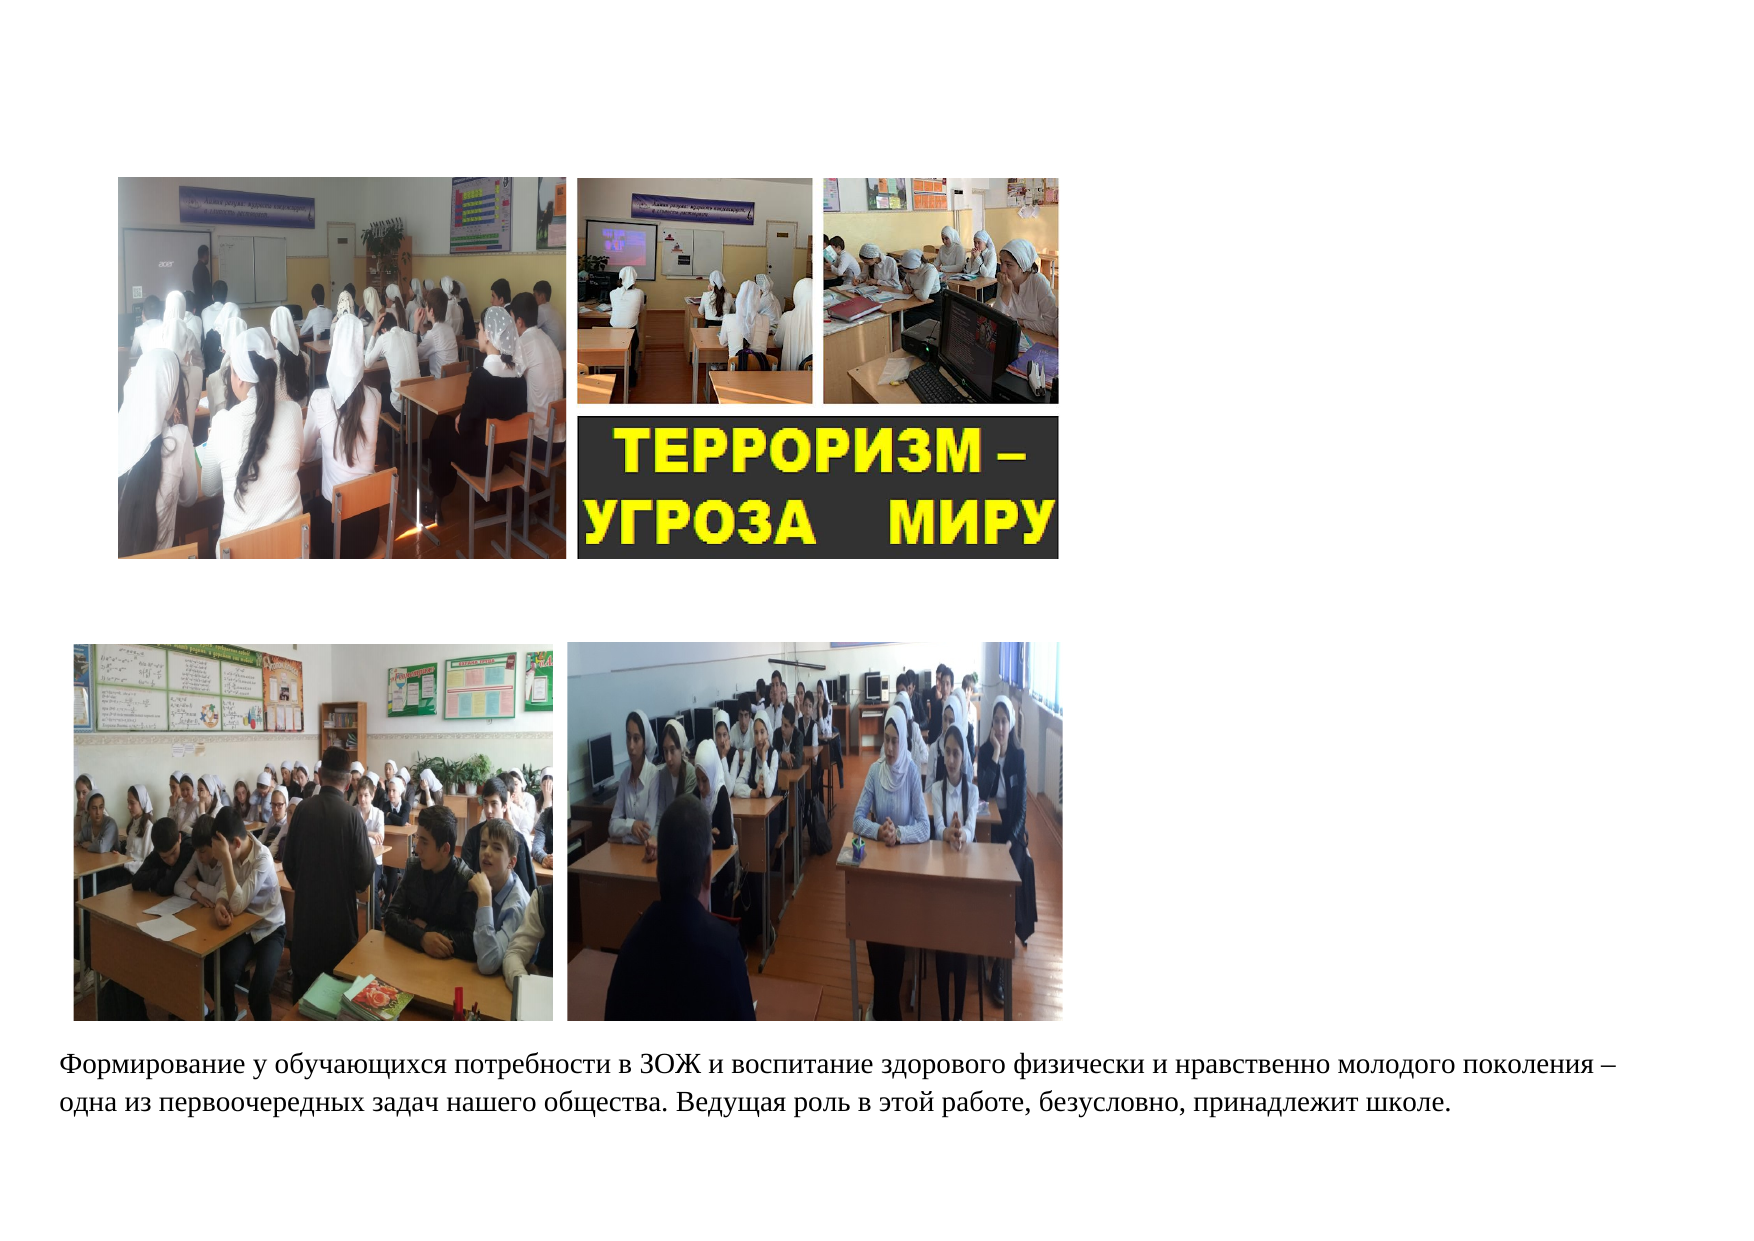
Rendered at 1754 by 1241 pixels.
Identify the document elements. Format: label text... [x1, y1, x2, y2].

picture [73, 644, 553, 1021]
picture [118, 177, 1061, 559]
picture [567, 642, 1063, 1021]
text Формирование у обучающихся потребности в ЗОЖ и воспитание здорового физически и нравственно молодого поколения – одна из первоочередных задач нашего общества. Ведущая роль в этой работе, безусловно, принадлежит школе. [59, 1046, 1636, 1118]
